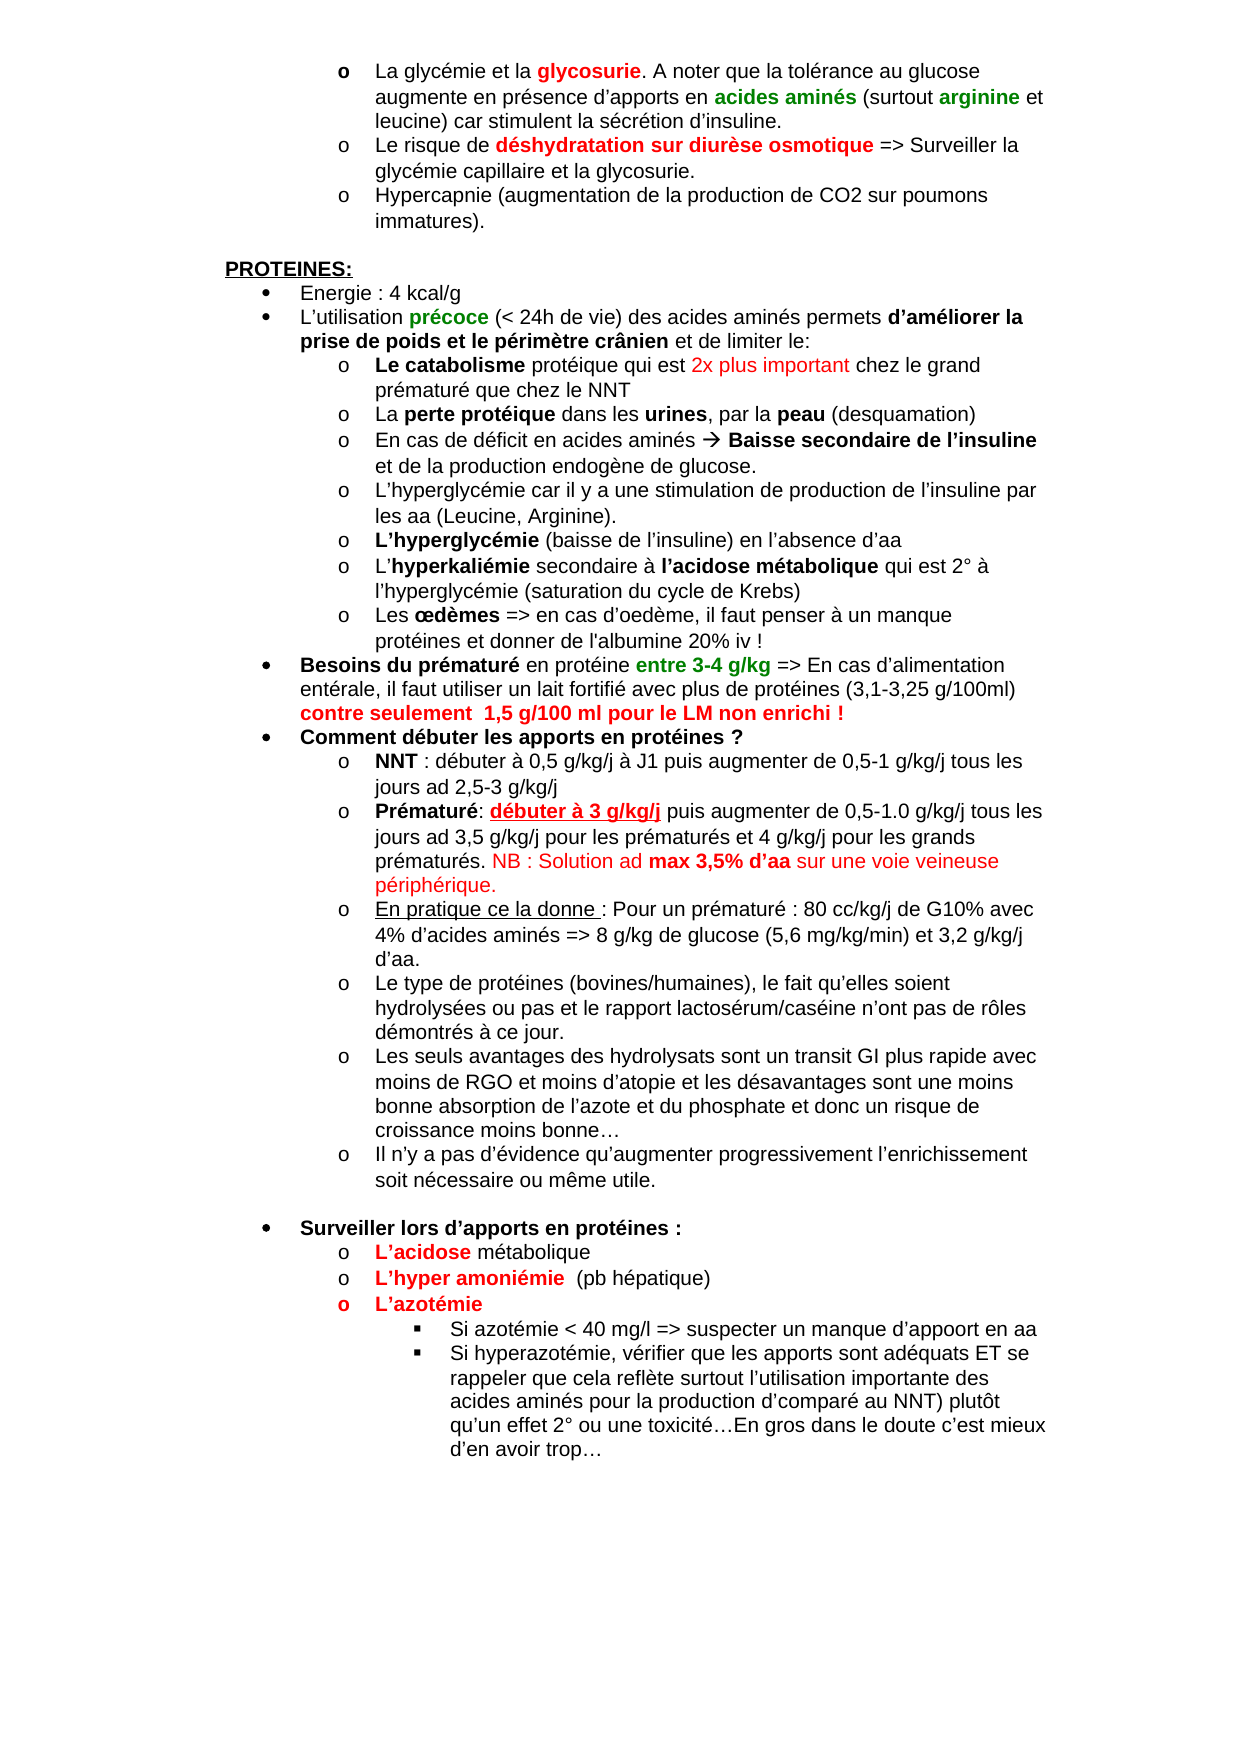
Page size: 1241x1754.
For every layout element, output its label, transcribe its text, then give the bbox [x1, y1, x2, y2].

text PROTEINES: [225, 256, 1053, 280]
list Energie : 4 kcal/g [262, 280, 1053, 304]
list En pratique ce la donne : Pour un prématuré : 80 cc/kg/j de G10% avec 4% d’acides aminés => 8 g/kg de glucose (5,6 mg/kg/min) et 3,2 g/kg/j d’aa. [337, 897, 1053, 970]
list L’hyperglycémie car il y a une stimulation de production de l’insuline par les aa (Leucine, Arginine). [337, 478, 1053, 528]
list L’hyper amoniémie (pb hépatique) [337, 1266, 1053, 1291]
list L’hyperglycémie (baisse de l’insuline) en l’absence d’aa [337, 528, 1053, 553]
list Si hyperazotémie, vérifier que les apports sont adéquats ET se rappeler que cela reflète surtout l’utilisation importante des acides aminés pour la production d’y a pas lieui est court avant la mise en place de la NTP mieux c' au NNT quétion d'artie compenslée par l'’énergie par oxydation chez le prématuré (comparé au NNT) plutôt qu’un effet 2° ou une toxicité…En gros dans le doute c’est mieux d’en avoir trop… [412, 1341, 1053, 1461]
list Il n’y a pas d’évidence qu’augmenter progressivement l’enrichissement soit nécessaire ou même utile. [337, 1142, 1053, 1192]
list La glycémie et la glycosurie. A noter que la tolérance au glucose augmente en présence d’apports en acides aminés (surtout arginine et leucine) car stimulent la sécrétion d’insuline. [337, 59, 1053, 133]
list Prématuré: débuter à 3 g/kg/j puis augmenter de 0,5-1.0 g/kg/j tous les jours ad 3,5 g/kg/j pour les prématurés et 4 g/kg/j pour les grands prématurés. NB : Solution ad max 3,5% d’aa sur une voie veineuse périphérique. [337, 799, 1053, 897]
list L’utilisation précoce (< 24h de vie) des acides aminés permets d’améliorer la prise de poids et le périmètre crânien et de limiter le: [262, 304, 1053, 352]
list Hypercapnie (augmentation de la production de CO2 sur poumons immatures). [337, 183, 1053, 232]
list Le type de protéines (bovines/humaines), le fait qu’elles soient hydrolysées ou pas et le rapport lactosérum/caséine n’ont pas de rôles démontrés à ce jour. [337, 970, 1053, 1044]
list Si azotémie < 40 mg/l => suspecter un manque d’appoort en aa [412, 1317, 1053, 1341]
list Le risque de déshydratation sur diurèse osmotique => Surveiller la glycémie capillaire et la glycosurie. [337, 133, 1053, 183]
list L’azotémie [337, 1291, 1053, 1317]
list Besoins du prématuré en protéine entre 3-4 g/kg => En cas d’alimentation entérale, il faut utiliser un lait fortifié avec plus de protéines (3,1-3,25 g/100ml) contre seulement 1,5 g/100 ml pour le LM non enrichi ! [262, 653, 1053, 725]
list L’acidose métabolique [337, 1240, 1053, 1266]
list Le catabolisme protéique qui est 2x plus important chez le grand prématuré que chez le NNT [337, 352, 1053, 402]
list L’hyperkaliémie secondaire à l’acidose métabolique qui est 2° à l’hyperglycémie (saturation du cycle de Krebs) [337, 553, 1053, 603]
list Comment débuter les apports en protéines ? [262, 725, 1053, 749]
list Les œdèmes => en cas d’oedème, il faut penser à un manque protéines et donner de l'albumine 20% iv ! [337, 603, 1053, 653]
list La perte protéique dans les urines, par la peau (desquamation) [337, 402, 1053, 428]
list En cas de déficit en acides aminés Baisse secondaire de l’insuline et de la production endogène de glucose. [337, 428, 1053, 478]
list NNT : débuter à 0,5 g/kg/j à J1 puis augmenter de 0,5-1 g/kg/j tous les jours ad 2,5-3 g/kg/j [337, 749, 1053, 799]
list Surveiller lors d’apports en protéines : [262, 1216, 1053, 1240]
list Les seuls avantages des hydrolysats sont un transit GI plus rapide avec moins de RGO et moins d’atopie et les désavantages sont une moins bonne absorption de l’azote et du phosphate et donc un risque de croissance moins bonne… [337, 1044, 1053, 1142]
